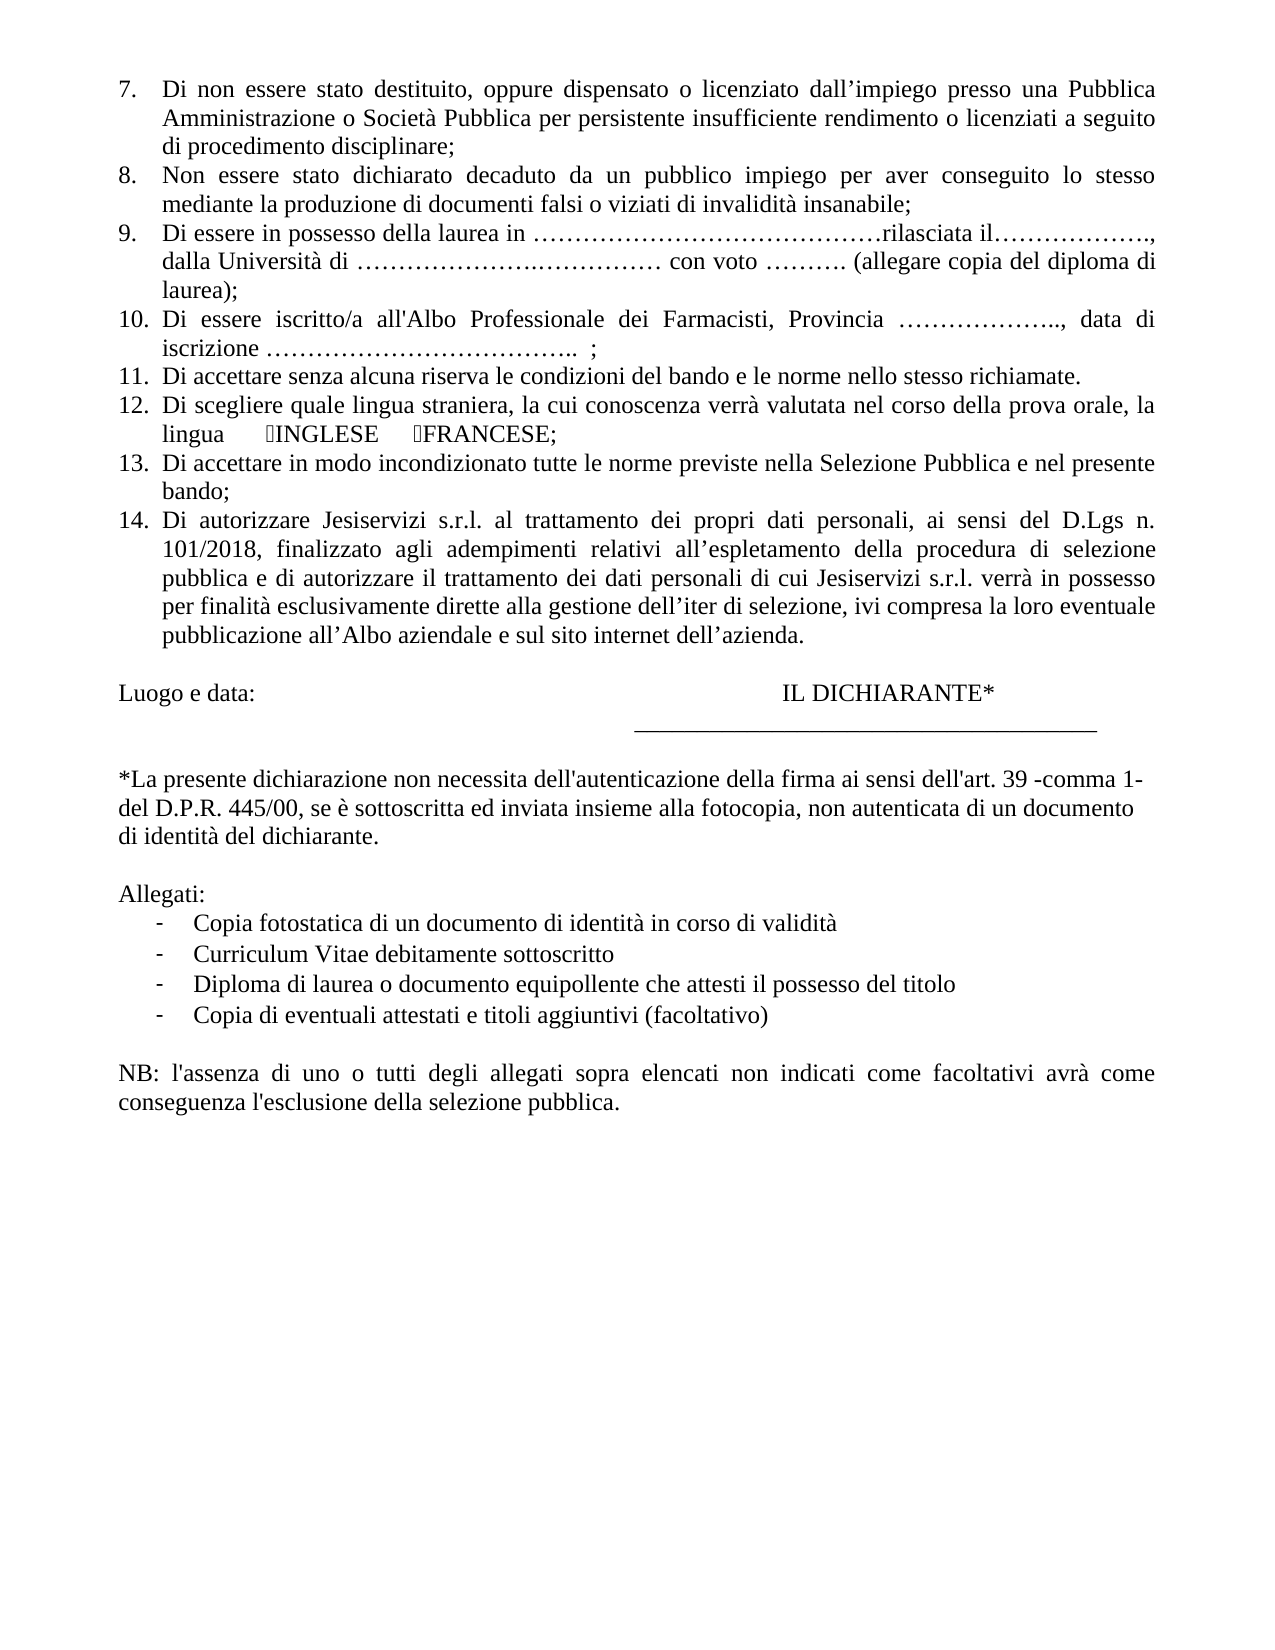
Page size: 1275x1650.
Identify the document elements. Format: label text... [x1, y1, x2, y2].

text Luogo e data: IL DICHIARANTE* _____________________________________ [118, 678, 1157, 735]
list Diploma di laurea o documento equipollente che attesti il possesso del titolo [156, 969, 1157, 999]
list Copia fotostatica di un documento di identità in corso di validità [156, 908, 1157, 938]
list Curriculum Vitae debitamente sottoscritto [156, 938, 1157, 969]
list Di autorizzare Jesiservizi s.r.l. al trattamento dei propri dati personali, ai sensi del D.Lgs n. 101/2018, finalizzato agli adempimenti relativi all’espletamento della procedura di selezione pubblica e di autorizzare il trattamento dei dati personali di cui Jesiservizi s.r.l. verrà in possesso per finalità esclusivamente dirette alla gestione dell’iter di selezione, ivi compresa la loro eventuale pubblicazione all’Albo aziendale e sul sito internet dell’azienda. [118, 505, 1157, 649]
list Di scegliere quale lingua straniera, la cui conoscenza verrà valutata nel corso della prova orale, la lingua INGLESE FRANCESE; [118, 390, 1157, 448]
list Di non essere stato destituito, oppure dispensato o licenziato dall’impiego presso una Pubblica Amministrazione o Società Pubblica per persistente insufficiente rendimento o licenziati a seguito di procedimento disciplinare; [118, 74, 1157, 160]
list Di essere iscritto/a all'Albo Professionale dei Farmacisti, Provincia ……………….., data di iscrizione ……………………………….. ; [118, 304, 1157, 361]
list Non essere stato dichiarato decaduto da un pubblico impiego per aver conseguito lo stesso mediante la produzione di documenti falsi o viziati di invalidità insanabile; [118, 160, 1157, 218]
list NB: l'assenza di uno o tutti degli allegati sopra elencati non indicati come facoltativi avrà come conseguenza l'esclusione della selezione pubblica. [118, 1058, 1157, 1116]
list Di accettare in modo incondizionato tutte le norme previste nella Selezione Pubblica e nel presente bando; [118, 448, 1157, 505]
text Allegati: [118, 879, 1157, 908]
text *La presente dichiarazione non necessita dell'autenticazione della firma ai sensi dell'art. 39 -comma 1-del D.P.R. 445/00, se è sottoscritta ed inviata insieme alla fotocopia, non autenticata di un documento di identità del dichiarante. [118, 764, 1157, 850]
list Di essere in possesso della laurea in ……………………………………rilasciata il………………., dalla Università di ………………….…………… con voto ………. (allegare copia del diploma di laurea); [118, 218, 1157, 304]
list Di accettare senza alcuna riserva le condizioni del bando e le norme nello stesso richiamate. [118, 361, 1157, 390]
list Copia di eventuali attestati e titoli aggiuntivi (facoltativo) [156, 999, 1157, 1030]
